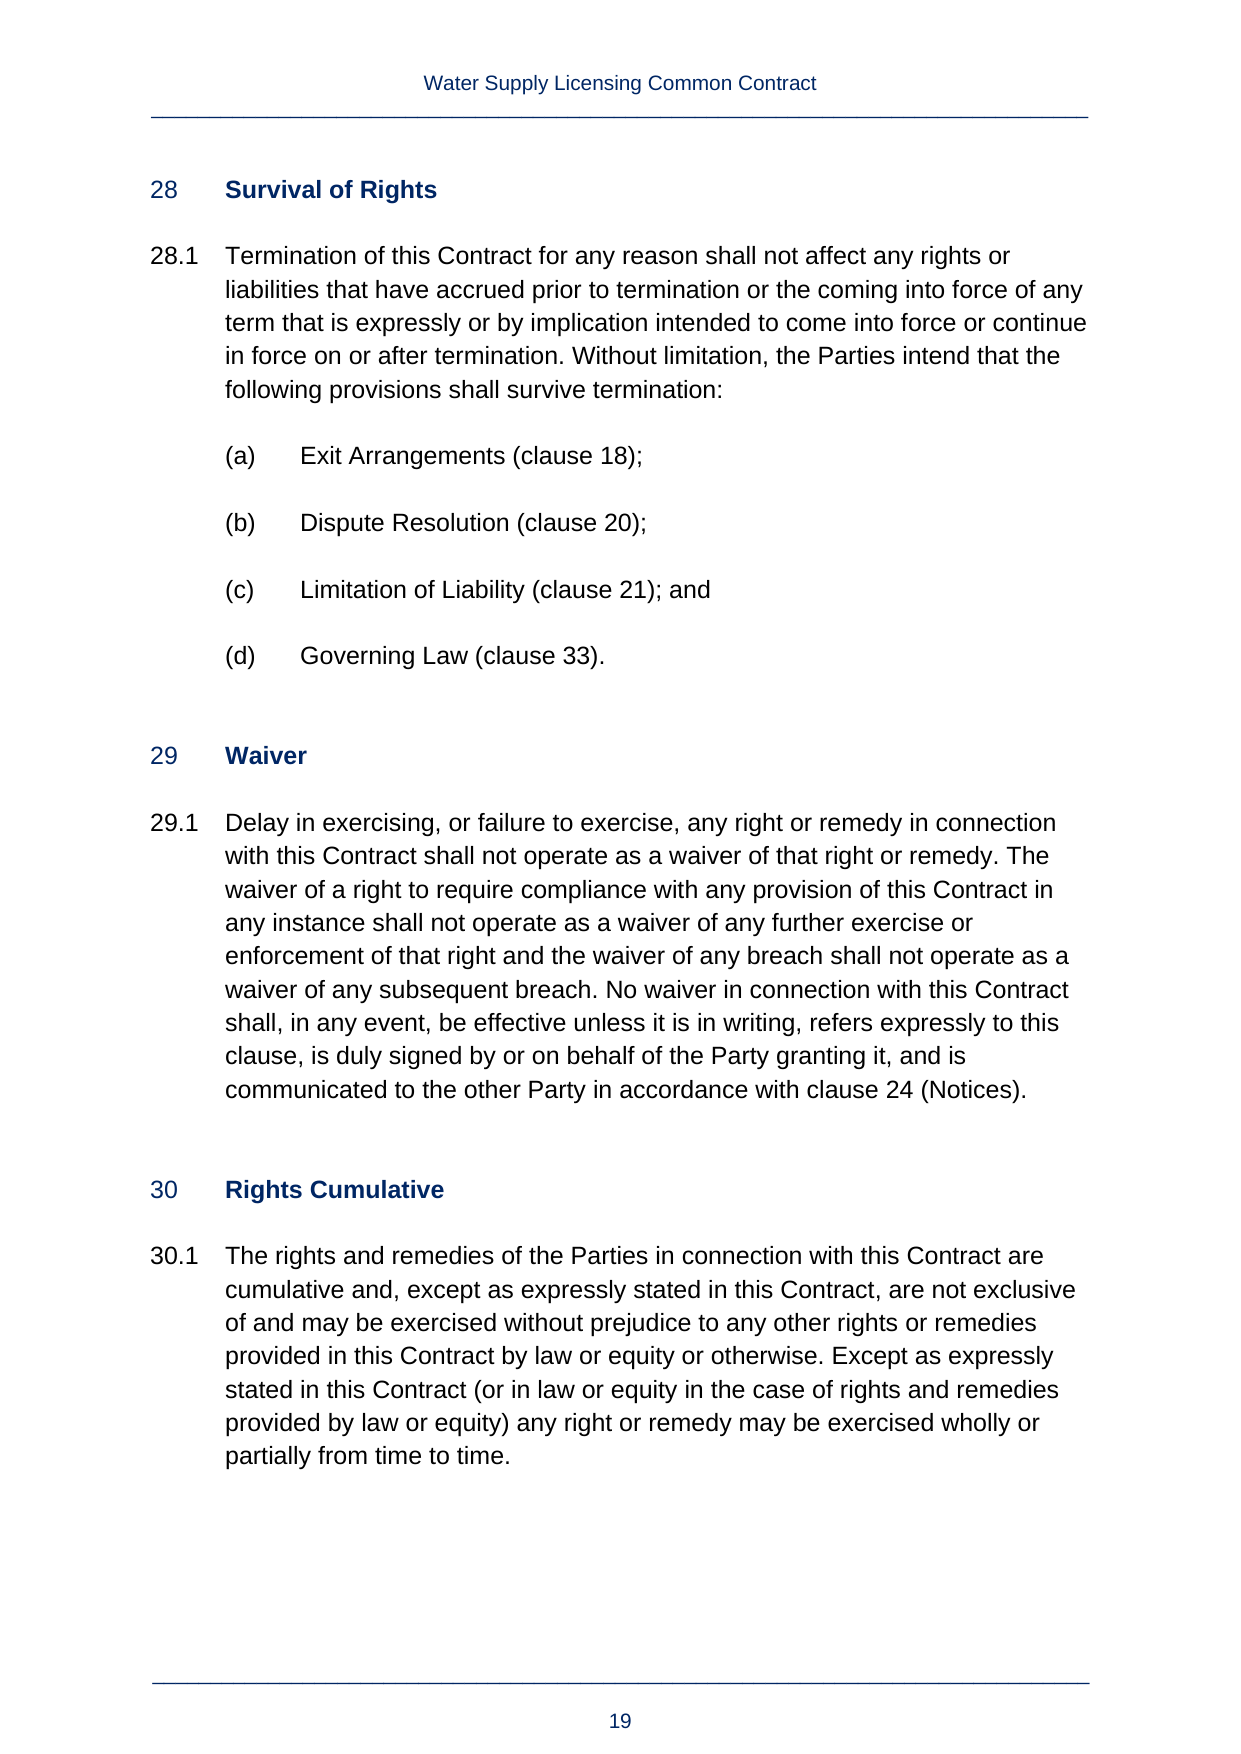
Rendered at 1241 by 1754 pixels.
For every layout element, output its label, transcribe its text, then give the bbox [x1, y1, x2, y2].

subtitle Rights Cumulative [150, 1171, 1090, 1205]
list Governing Law (clause 33). [225, 638, 1090, 671]
text 29.1 Delay in exercising, or failure to exercise, any right or remedy in connection with this Contract shall not operate as a waiver of that right or remedy. The waiver of a right to require compliance with any provision of this Contract in any instance shall not operate as a waiver of any further exercise or enforcement of that right and the waiver of any breach shall not operate as a waiver of any subsequent breach. No waiver in connection with this Contract shall, in any event, be effective unless it is in writing, refers expressly to this clause, is duly signed by or on behalf of the Party granting it, and is communicated to the other Party in accordance with clause 24 (Notices). [150, 805, 1090, 1105]
text 30.1 The rights and remedies of the Parties in connection with this Contract are cumulative and, except as expressly stated in this Contract, are not exclusive of and may be exercised without prejudice to any other rights or remedies provided in this Contract by law or equity or otherwise. Except as expressly stated in this Contract (or in law or equity in the case of rights and remedies provided by law or equity) any right or remedy may be exercised wholly or partially from time to time. [150, 1238, 1090, 1471]
list Termination of this Contract for any reason shall not affect any rights or liabilities that have accrued prior to termination or the coming into force of any term that is expressly or by implication intended to come into force or continue in force on or after termination. Without limitation, the Parties intend that the following provisions shall survive termination: [150, 238, 1090, 405]
subtitle Survival of Rights [150, 171, 1090, 205]
subtitle Waiver [150, 738, 1090, 771]
list Dispute Resolution (clause 20); [225, 505, 1090, 538]
list Exit Arrangements (clause 18); [225, 438, 1090, 471]
list Limitation of Liability (clause 21); and [225, 571, 1090, 605]
